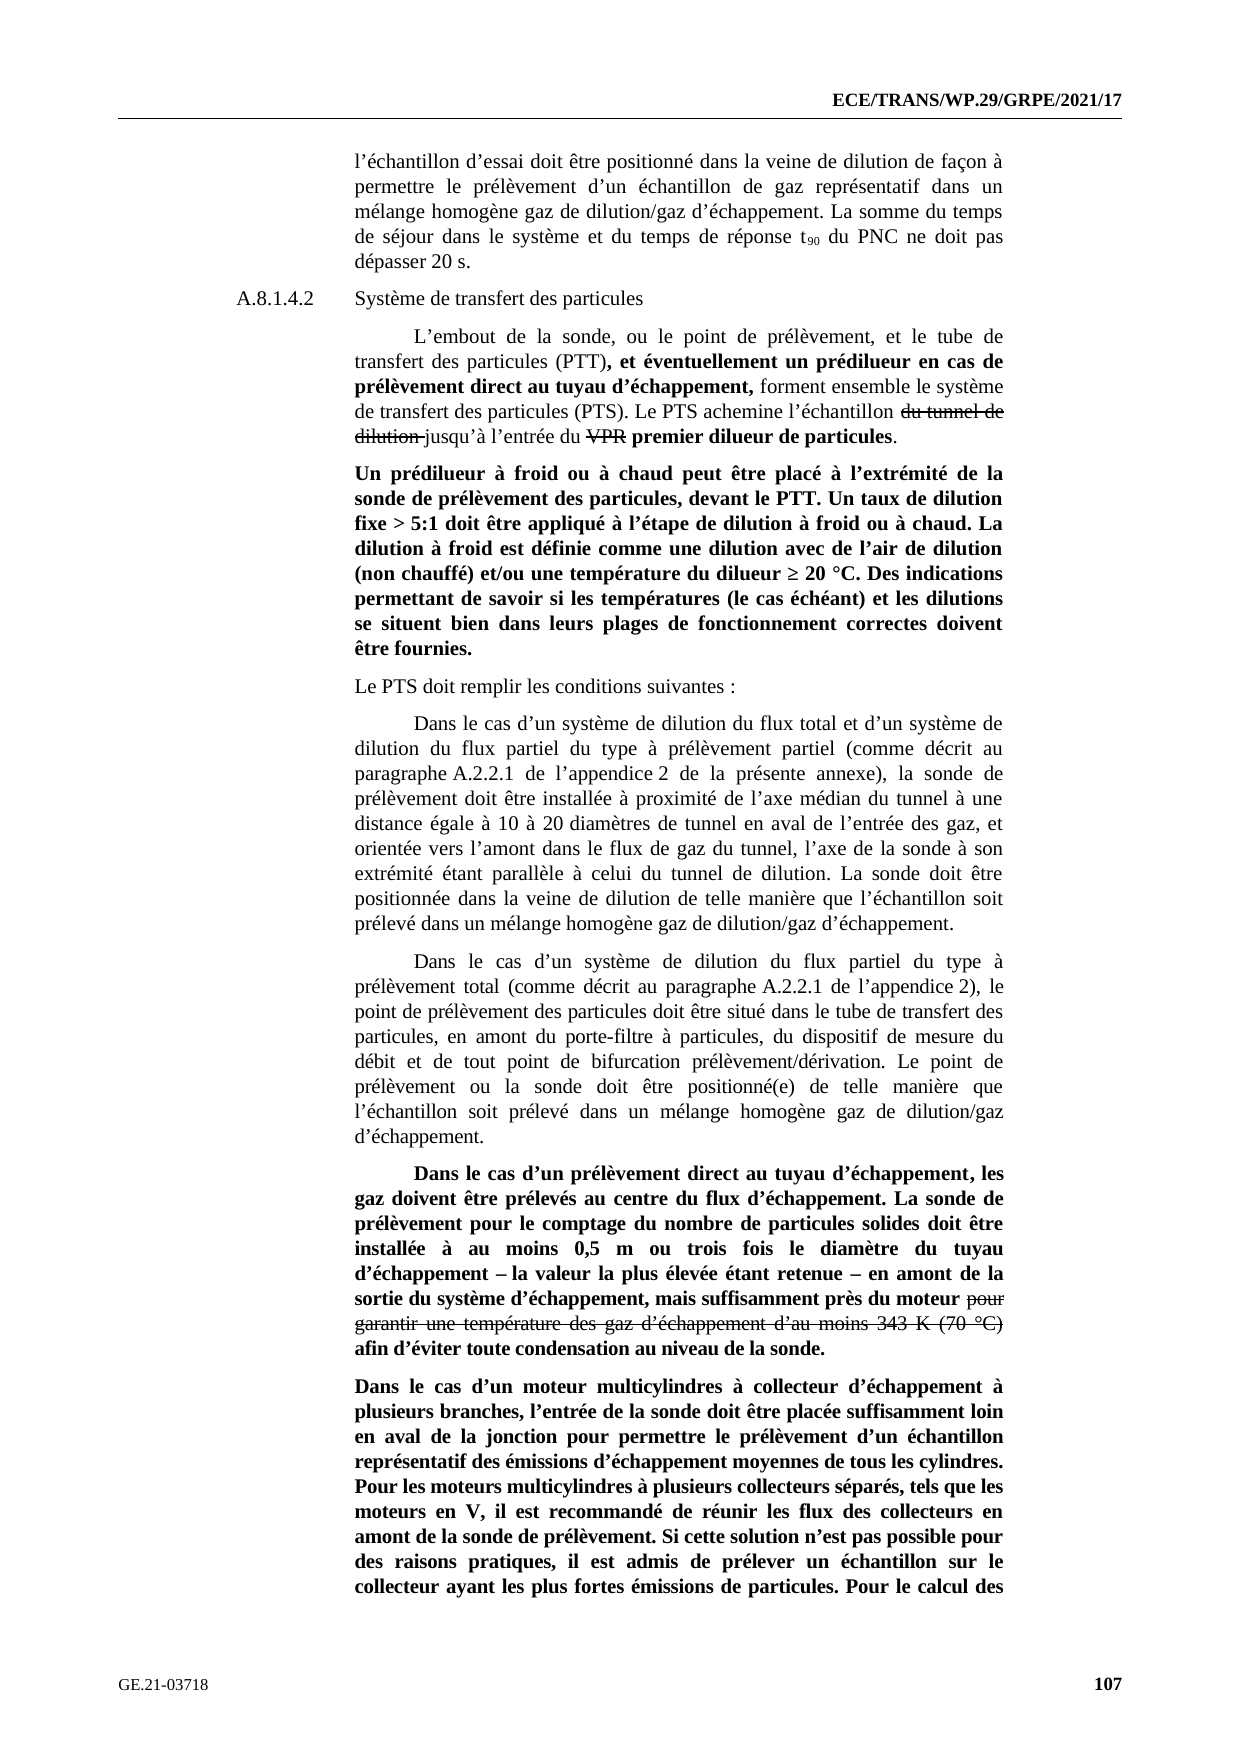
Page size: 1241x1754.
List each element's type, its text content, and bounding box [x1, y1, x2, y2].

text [354, 148, 1004, 273]
text Dans le cas d’un système de dilution du flux partiel du type à prélèvement total (comme décrit au paragraphe A.2.2.1 de l’appendice 2), le point de prélèvement des particules doit être situé dans le tube de transfert des particules, en amont du porte-filtre à particules, du dispositif de mesure du débit et de tout point de bifurcation prélèvement/dérivation. Le point de prélèvement ou la sonde doit être positionné(e) de telle manière que l’échantillon soit prélevé dans un mélange homogène gaz de dilution/gaz d’échappement. [354, 948, 1004, 1148]
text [354, 1373, 1004, 1598]
text A.8.1.4.2 Système de transfert des particules [236, 285, 1004, 310]
text Dans le cas d’un prélèvement direct au tuyau d’échappement, les gaz doivent être prélevés au centre du flux d’échappement. La sonde de prélèvement pour le comptage du nombre de particules solides doit être installée à au moins 0,5 m ou trois fois le diamètre du tuyau d’échappement – la valeur la plus élevée étant retenue – en amont de la sortie du système d’échappement, mais suffisamment près du moteur pour garantir une température des gaz d’échappement d’au moins 343 K (70 °C) afin d’éviter toute condensation au niveau de la sonde. [354, 1160, 1004, 1360]
text L’embout de la sonde, ou le point de prélèvement, et le tube de transfert des particules (PTT), et éventuellement un prédilueur en cas de prélèvement direct au tuyau d’échappement, forment ensemble le système de transfert des particules (PTS). Le PTS achemine l’échantillon du tunnel de dilution jusqu’à l’entrée du VPR premier dilueur de particules. [354, 323, 1004, 448]
text Le PTS doit remplir les conditions suivantes : [354, 673, 1004, 698]
text Dans le cas d’un système de dilution du flux total et d’un système de dilution du flux partiel du type à prélèvement partiel (comme décrit au paragraphe A.2.2.1 de l’appendice 2 de la présente annexe), la sonde de prélèvement doit être installée à proximité de l’axe médian du tunnel à une distance égale à 10 à 20 diamètres de tunnel en aval de l’entrée des gaz, et orientée vers l’amont dans le flux de gaz du tunnel, l’axe de la sonde à son extrémité étant parallèle à celui du tunnel de dilution. La sonde doit être positionnée dans la veine de dilution de telle manière que l’échantillon soit prélevé dans un mélange homogène gaz de dilution/gaz d’échappement. [354, 710, 1004, 935]
text Un prédilueur à froid ou à chaud peut être placé à l’extrémité de la sonde de prélèvement des particules, devant le PTT. Un taux de dilution fixe > 5:1 doit être appliqué à l’étape de dilution à froid ou à chaud. La dilution à froid est définie comme une dilution avec de l’air de dilution (non chauffé) et/ou une température du dilueur ≥ 20 °C. Des indications permettant de savoir si les températures (le cas échéant) et les dilutions se situent bien dans leurs plages de fonctionnement correctes doivent être fournies. [354, 460, 1004, 660]
